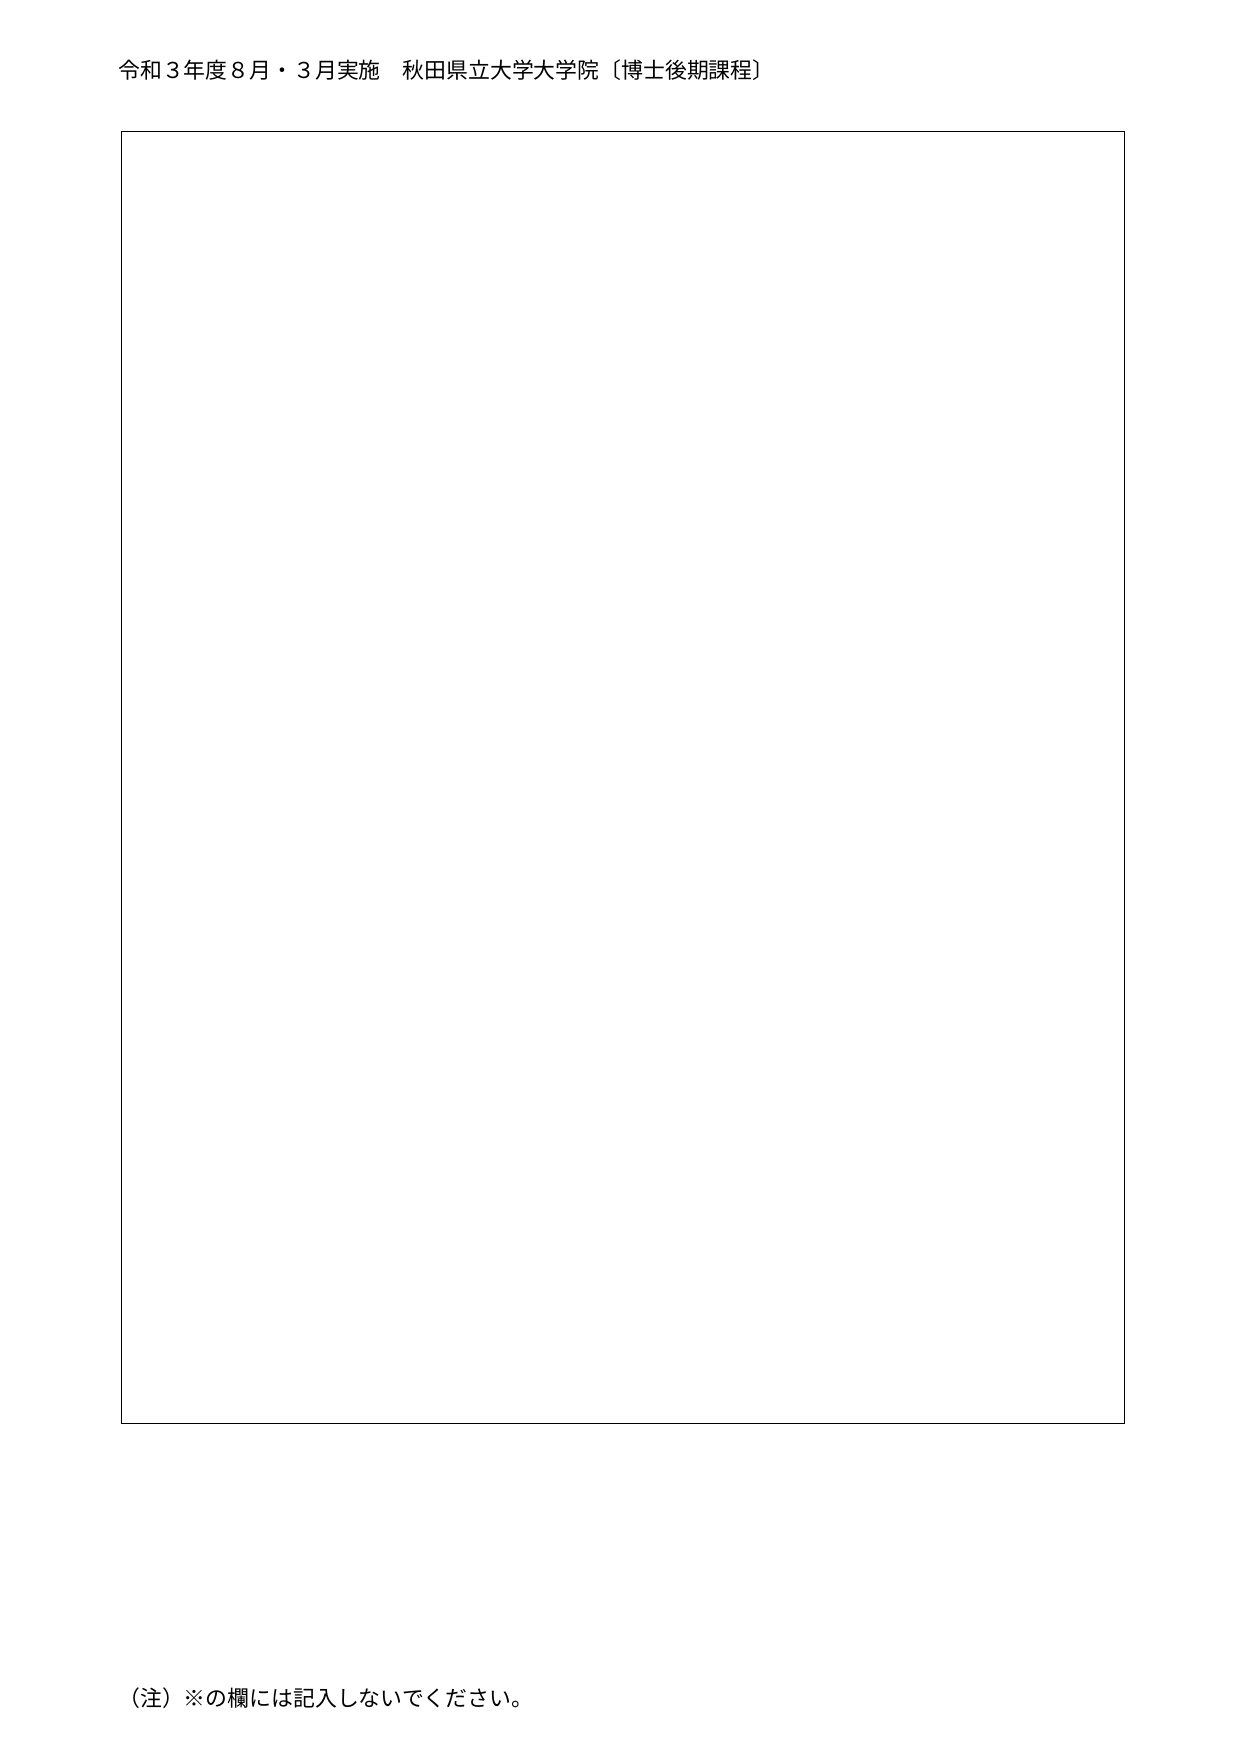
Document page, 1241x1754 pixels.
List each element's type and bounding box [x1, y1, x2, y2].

table_header [122, 132, 1124, 1422]
